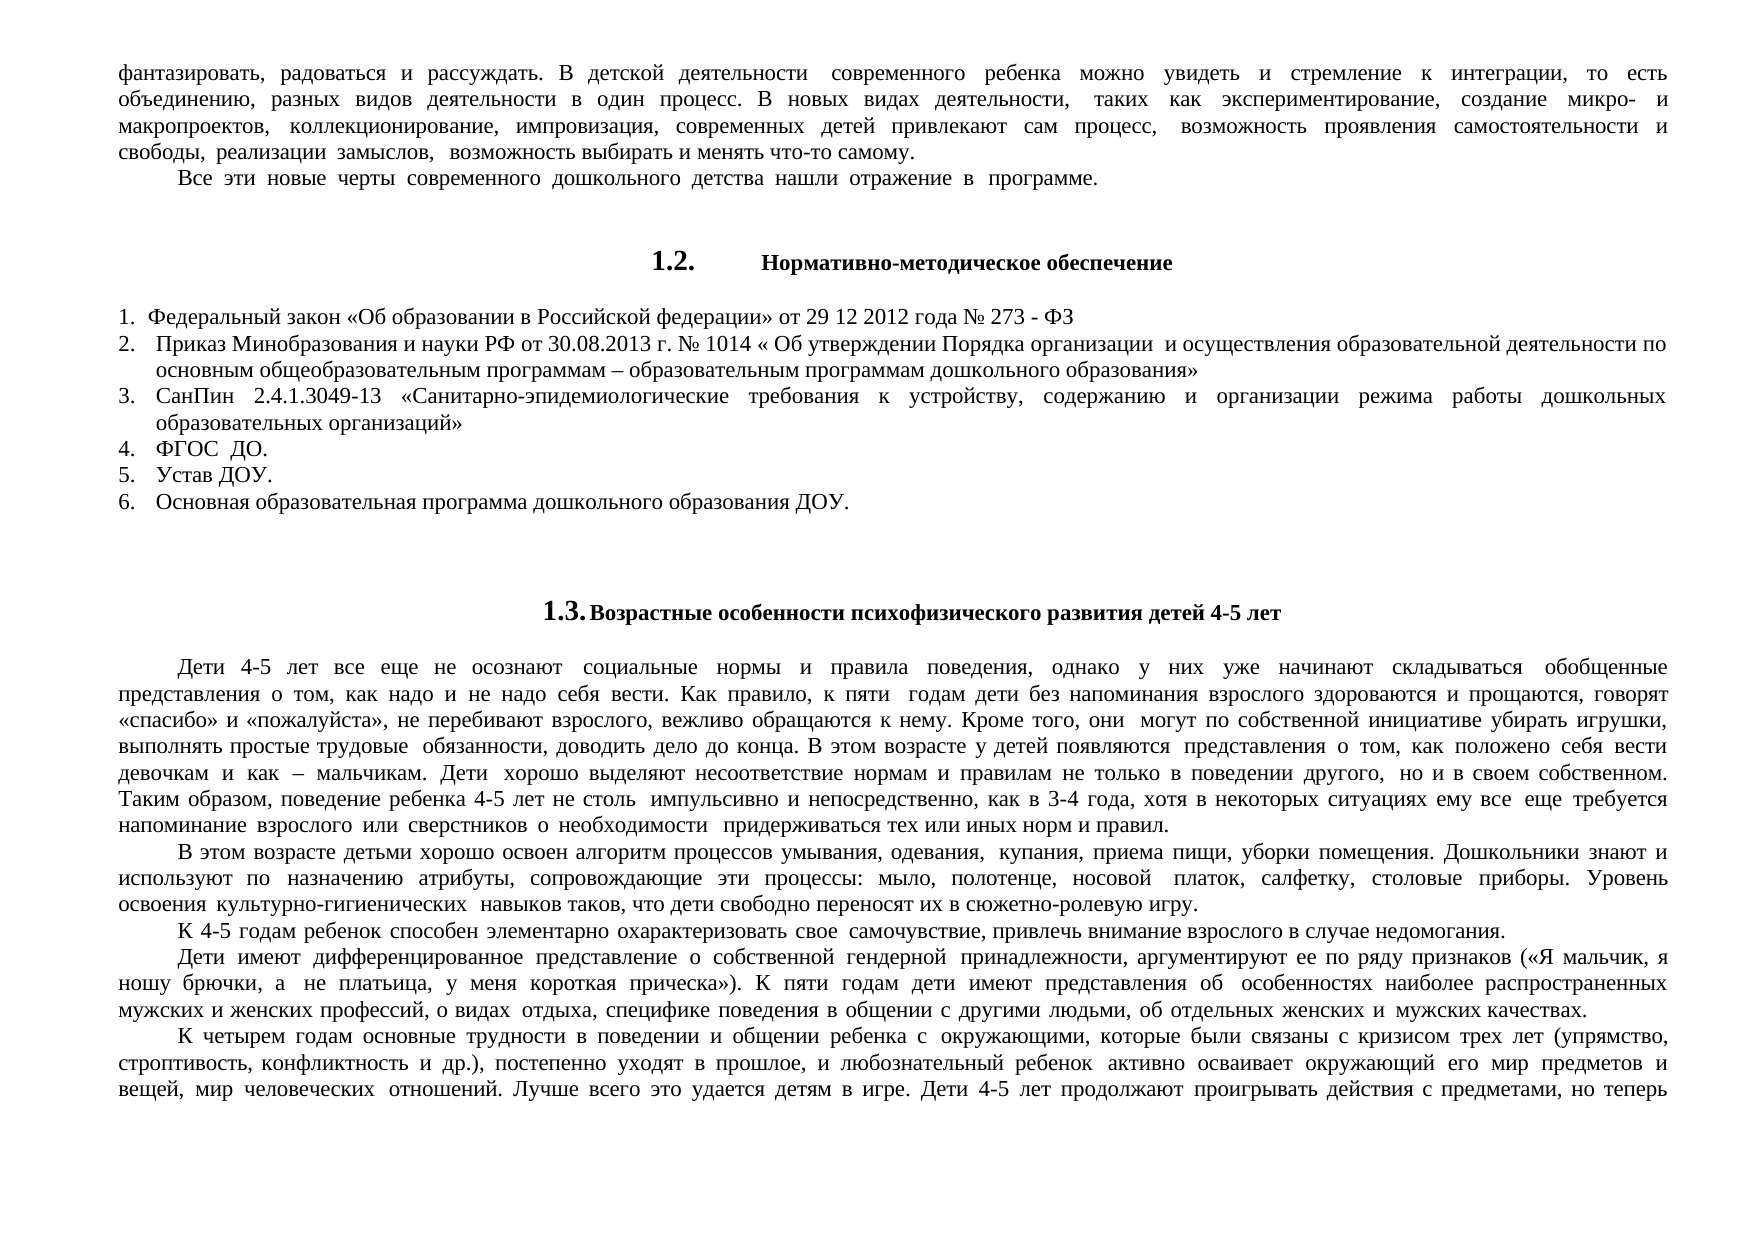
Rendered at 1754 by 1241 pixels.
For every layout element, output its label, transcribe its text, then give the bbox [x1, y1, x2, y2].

text Все эти новые черты современного дошкольного детства нашли отражение в программе. [118, 164, 1668, 191]
text Дети 4-5 лет все еще не осознают социальные нормы и правила поведения, однако у них уже начинают складываться обобщенные представления о том, как надо и не надо себя вести. Как правило, к пяти годам дети без напоминания взрослого здороваются и прощаются, говорят «спасибо» и «пожалуйста», не перебивают взрослого, вежливо обращаются к нему. Кроме того, они могут по собственной инициативе убирать игрушки, выполнять простые трудовые обязанности, доводить дело до конца. В этом возрасте у детей появляются представления о том, как положено себя вести девочкам и как – мальчикам. Дети хорошо выделяют несоответствие нормам и правилам не только в поведении другого, но и в своем собственном. Таким образом, поведение ребенка 4-5 лет не столь импульсивно и непосредственно, как в 3-4 года, хотя в некоторых ситуациях ему все еще требуется напоминание взрослого или сверстников о необходимости придерживаться тех или иных норм и правил. [118, 653, 1668, 838]
text В этом возрасте детьми хорошо освоен алгоритм процессов умывания, одевания, купания, приема пищи, уборки помещения. Дошкольники знают и используют по назначению атрибуты, сопровождающие эти процессы: мыло, полотенце, носовой платок, салфетку, столовые приборы. Уровень освоения культурно-гигиенических навыков таков, что дети свободно переносят их в сюжетно-ролевую игру. [118, 838, 1668, 917]
list Возрастные особенности психофизического развития детей 4-5 лет [156, 593, 1668, 627]
list Устав ДОУ. [118, 462, 1668, 488]
list Основная образовательная программа дошкольного образования ДОУ. [118, 488, 1668, 514]
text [118, 1022, 1668, 1101]
list Приказ Минобразования и науки РФ от 30.08.2013 г. № 1014 « Об утверждении Порядка организации и осуществления образовательной деятельности по основным общеобразовательным программам – образовательным программам дошкольного образования» [118, 330, 1668, 382]
list СанПин 2.4.1.3049-13 «Санитарно-эпидемиологические требования к устройству, содержанию и организации режима работы дошкольных образовательных организаций» [118, 382, 1668, 435]
list Федеральный закон «Об образовании в Российской федерации» от 29 12 2012 года № 273 - ФЗ [118, 303, 1668, 330]
text Дети имеют дифференцированное представление о собственной гендерной принадлежности, аргументируют ее по ряду признаков («Я мальчик, я ношу брючки, а не платьица, у меня короткая прическа»). К пяти годам дети имеют представления об особенностях наиболее распространенных мужских и женских профессий, о видах отдыха, специфике поведения в общении с другими людьми, об отдельных женских и мужских качествах. [118, 943, 1668, 1022]
list ФГОС ДО. [118, 435, 1668, 462]
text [118, 59, 1668, 164]
text К 4-5 годам ребенок способен элементарно охарактеризовать свое самочувствие, привлечь внимание взрослого в случае недомогания. [118, 917, 1668, 943]
list Нормативно-методическое обеспечение [156, 243, 1668, 277]
